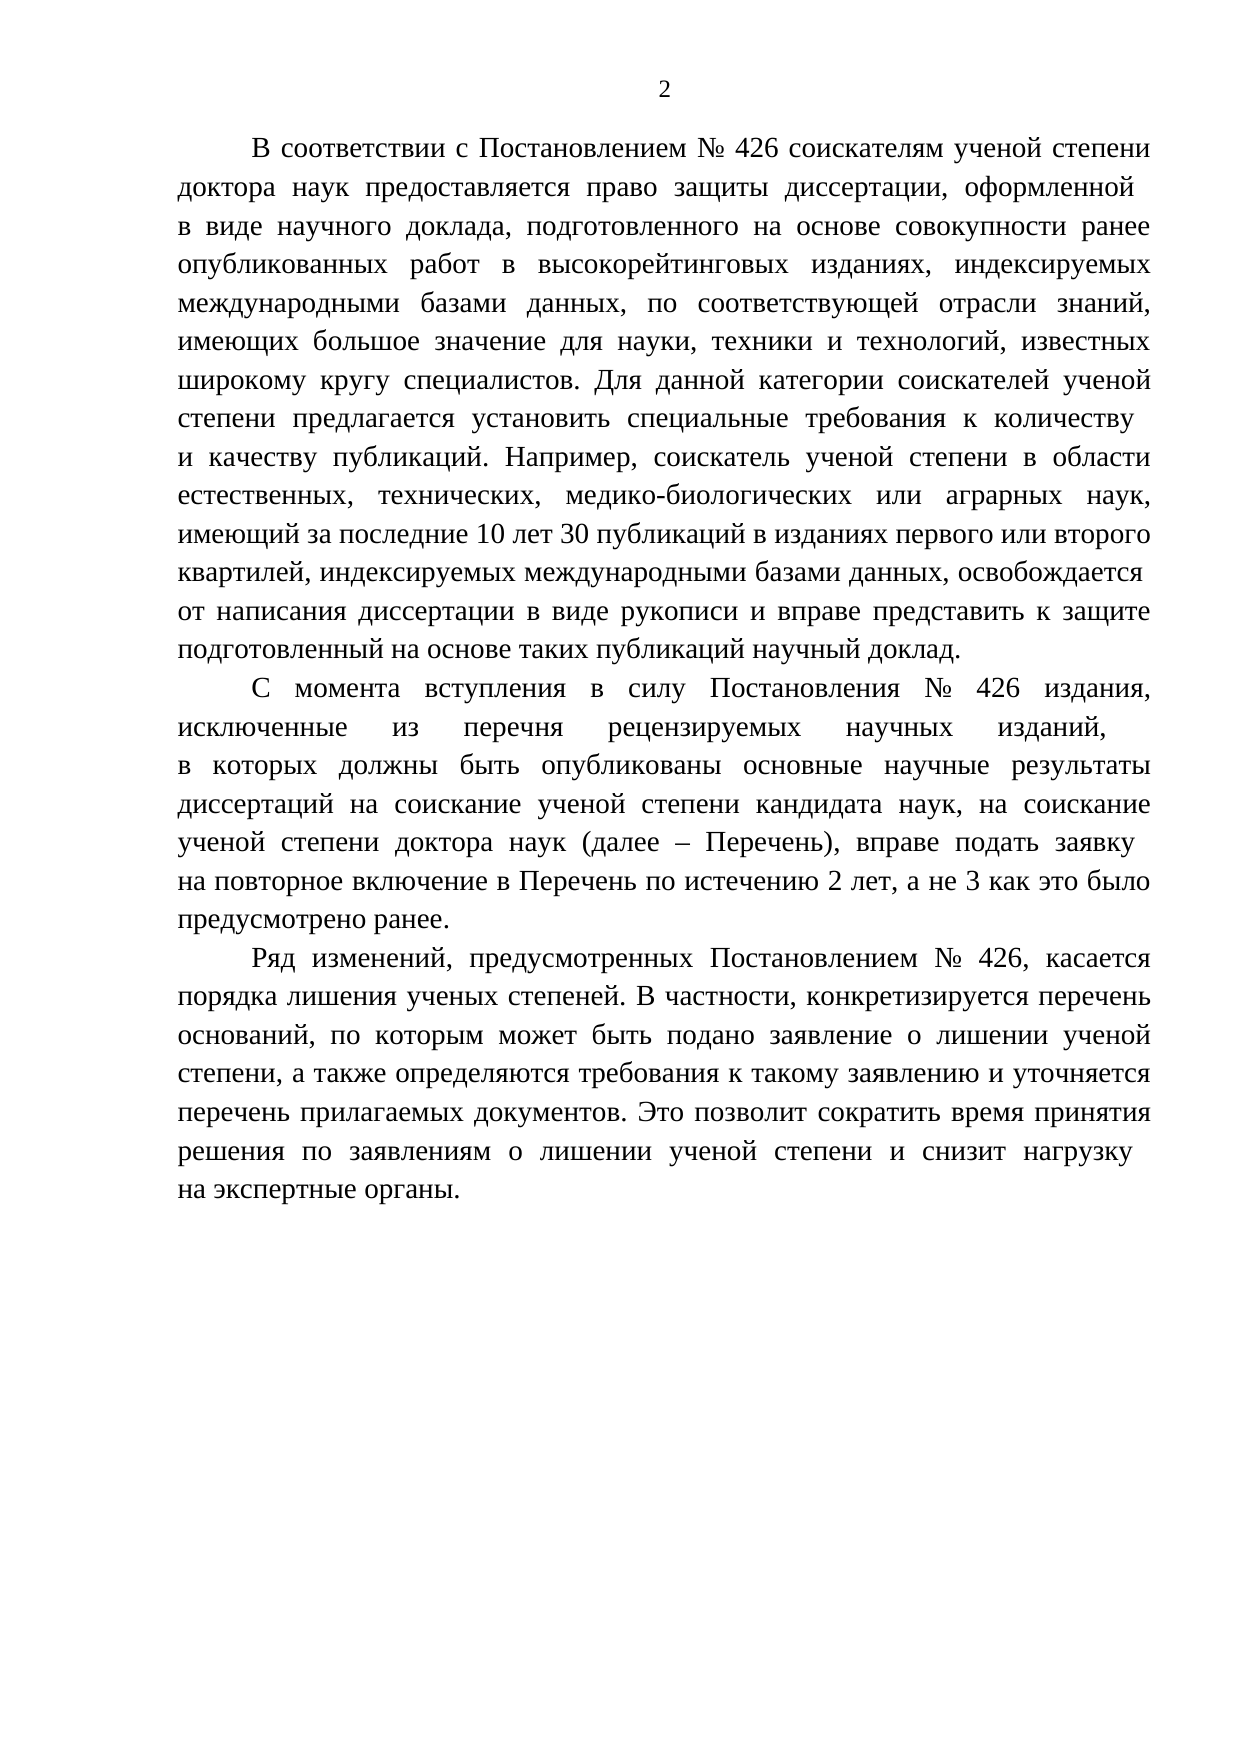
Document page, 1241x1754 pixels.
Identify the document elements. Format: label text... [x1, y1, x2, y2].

text С момента вступления в силу Постановления № 426 издания, исключенные из перечня рецензируемых научных изданий, в которых должны быть опубликованы основные научные результаты диссертаций на соискание ученой степени кандидата наук, на соискание ученой степени доктора наук (далее – Перечень), вправе подать заявку на повторное включение в Перечень по истечению 2 лет, а не 3 как это было предусмотрено ранее. [177, 670, 1152, 935]
text В соответствии с Постановлением № 426 соискателям ученой степени доктора наук предоставляется право защиты диссертации, оформленной в виде научного доклада, подготовленного на основе совокупности ранее опубликованных работ в высокорейтинговых изданиях, индексируемых международными базами данных, по соответствующей отрасли знаний, имеющих большое значение для науки, техники и технологий, известных широкому кругу специалистов. Для данной категории соискателей ученой степени предлагается установить специальные требования к количеству и качеству публикаций. Например, соискатель ученой степени в области естественных, технических, медико-биологических или аграрных наук, имеющий за последние 10 лет 30 публикаций в изданиях первого или второго квартилей, индексируемых международными базами данных, освобождается от написания диссертации в виде рукописи и вправе представить к защите подготовленный на основе таких публикаций научный доклад. [177, 131, 1152, 665]
text Ряд изменений, предусмотренных Постановлением № 426, касается порядка лишения ученых степеней. В частности, конкретизируется перечень оснований, по которым может быть подано заявление о лишении ученой степени, а также определяются требования к такому заявлению и уточняется перечень прилагаемых документов. Это позволит сократить время принятия решения по заявлениям о лишении ученой степени и снизит нагрузку на экспертные органы. [177, 940, 1152, 1205]
